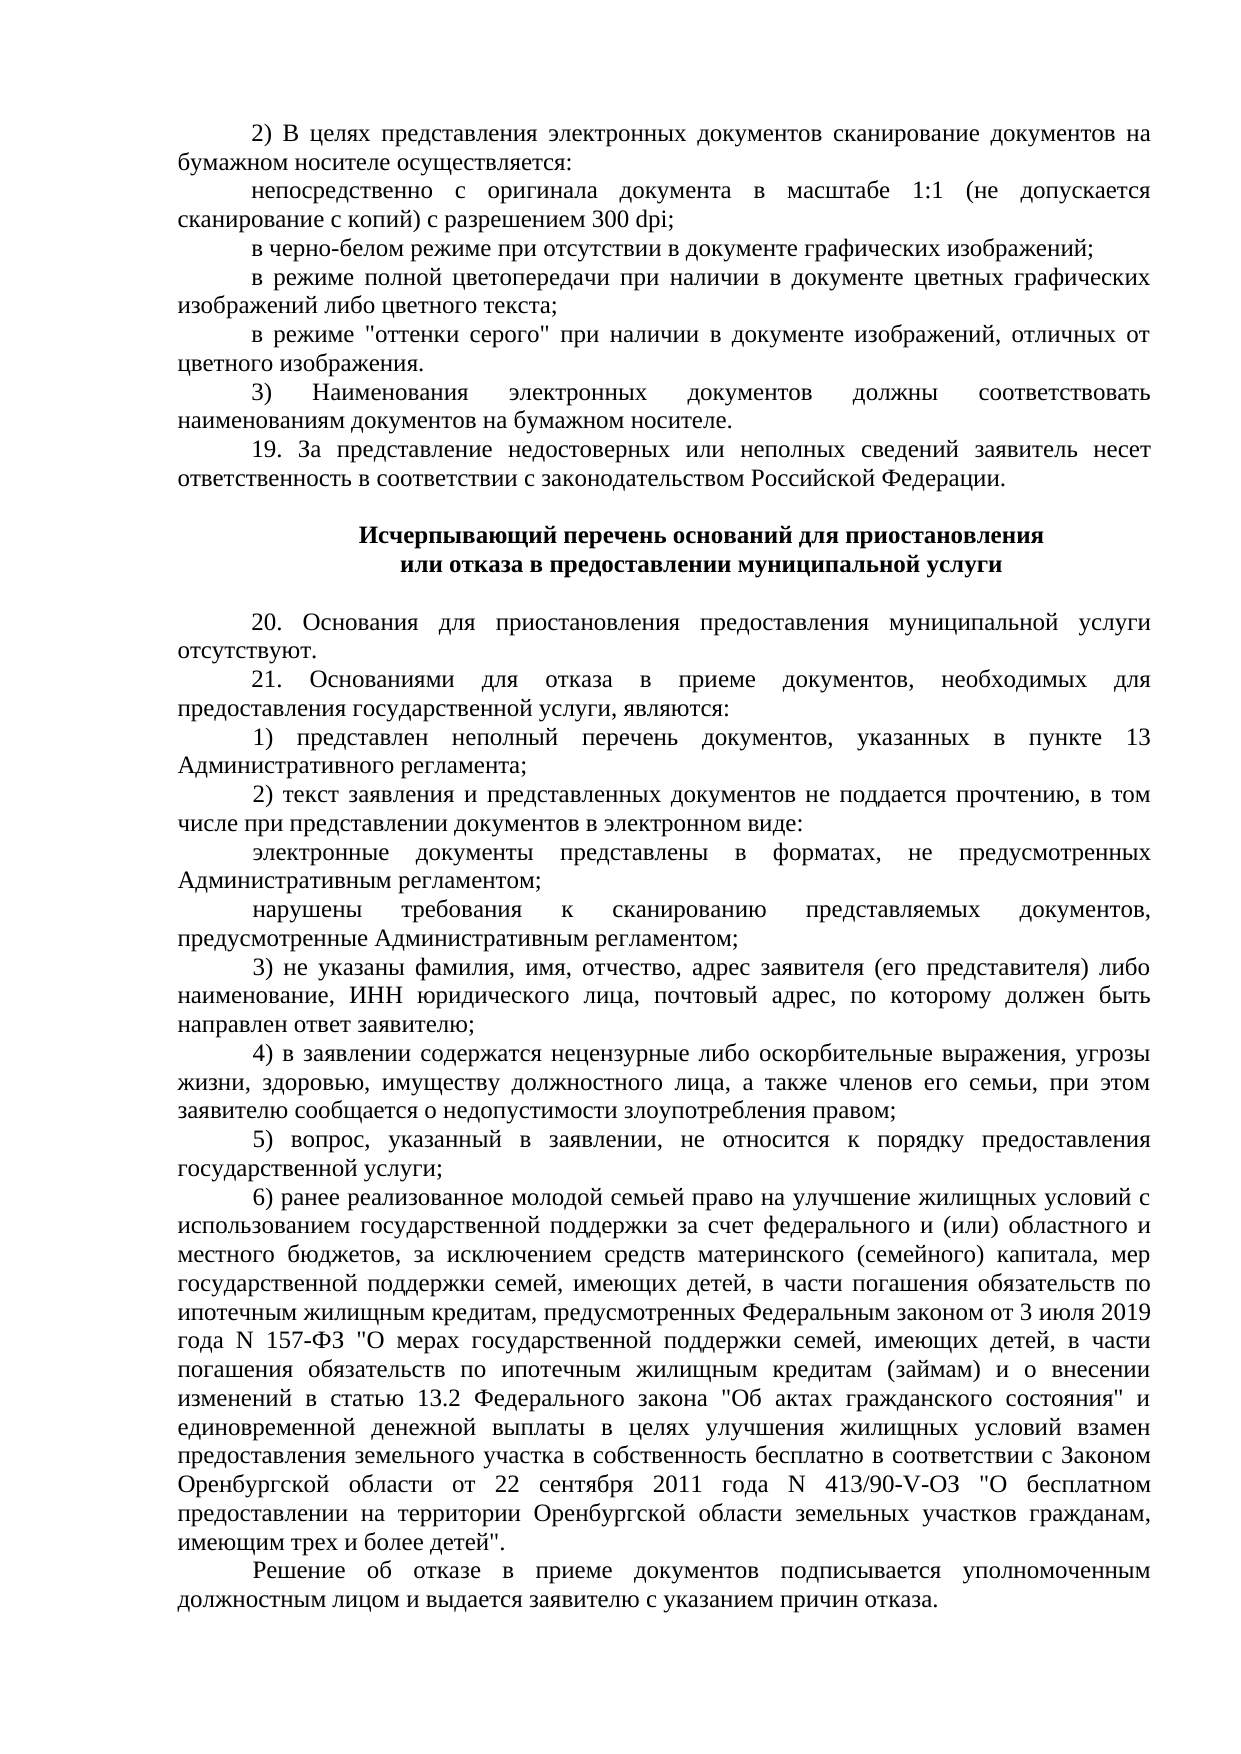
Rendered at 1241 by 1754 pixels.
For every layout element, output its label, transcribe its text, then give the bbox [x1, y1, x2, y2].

text электронные документы представлены в форматах, не предусмотренных Административным регламентом; [177, 837, 1152, 894]
text 5) вопрос, указанный в заявлении, не относится к порядку предоставления государственной услуги; [177, 1124, 1152, 1182]
text в режиме "оттенки серого" при наличии в документе изображений, отличных от цветного изображения. [177, 319, 1152, 377]
text 21. Основаниями для отказа в приеме документов, необходимых для предоставления государственной услуги, являются: [177, 664, 1152, 722]
text 20. Основания для приостановления предоставления муниципальной услуги отсутствуют. [177, 607, 1152, 664]
text 6) ранее реализованное молодой семьей право на улучшение жилищных условий с использованием государственной поддержки за счет федерального и (или) областного и местного бюджетов, за исключением средств материнского (семейного) капитала, мер государственной поддержки семей, имеющих детей, в части погашения обязательств по ипотечным жилищным кредитам, предусмотренных Федеральным законом от 3 июля 2019 года N 157-ФЗ "О мерах государственной поддержки семей, имеющих детей, в части погашения обязательств по ипотечным жилищным кредитам (займам) и о внесении изменений в статью 13.2 Федерального закона "Об актах гражданского состояния" и единовременной денежной выплаты в целях улучшения жилищных условий взамен предоставления земельного участка в собственность бесплатно в соответствии с Законом Оренбургской области от 22 сентября 2011 года N 413/90-V-ОЗ "О бесплатном предоставлении на территории Оренбургской области земельных участков гражданам, имеющим трех и более детей". [177, 1182, 1152, 1556]
text или отказа в предоставлении муниципальной услуги [177, 549, 1152, 578]
text нарушены требования к сканированию представляемых документов, предусмотренные Административным регламентом; [177, 894, 1152, 952]
text в режиме полной цветопередачи при наличии в документе цветных графических изображений либо цветного текста; [177, 262, 1152, 319]
text в черно-белом режиме при отсутствии в документе графических изображений; [177, 233, 1152, 262]
text 3) Наименования электронных документов должны соответствовать наименованиям документов на бумажном носителе. [177, 377, 1152, 434]
text 2) текст заявления и представленных документов не поддается прочтению, в том числе при представлении документов в электронном виде: [177, 779, 1152, 837]
text 19. За представление недостоверных или неполных сведений заявитель несет ответственность в соответствии с законодательством Российской Федерации. [177, 434, 1152, 492]
text 2) В целях представления электронных документов сканирование документов на бумажном носителе осуществляется: [177, 118, 1152, 176]
text Решение об отказе в приеме документов подписывается уполномоченным должностным лицом и выдается заявителю с указанием причин отказа. [177, 1556, 1152, 1613]
text 1) представлен неполный перечень документов, указанных в пункте 13 Административного регламента; [177, 722, 1152, 779]
text 3) не указаны фамилия, имя, отчество, адрес заявителя (его представителя) либо наименование, ИНН юридического лица, почтовый адрес, по которому должен быть направлен ответ заявителю; [177, 952, 1152, 1038]
text Исчерпывающий перечень оснований для приостановления [177, 521, 1152, 549]
text 4) в заявлении содержатся нецензурные либо оскорбительные выражения, угрозы жизни, здоровью, имуществу должностного лица, а также членов его семьи, при этом заявителю сообщается о недопустимости злоупотребления правом; [177, 1038, 1152, 1124]
text непосредственно с оригинала документа в масштабе 1:1 (не допускается сканирование с копий) с разрешением 300 dpi; [177, 176, 1152, 233]
